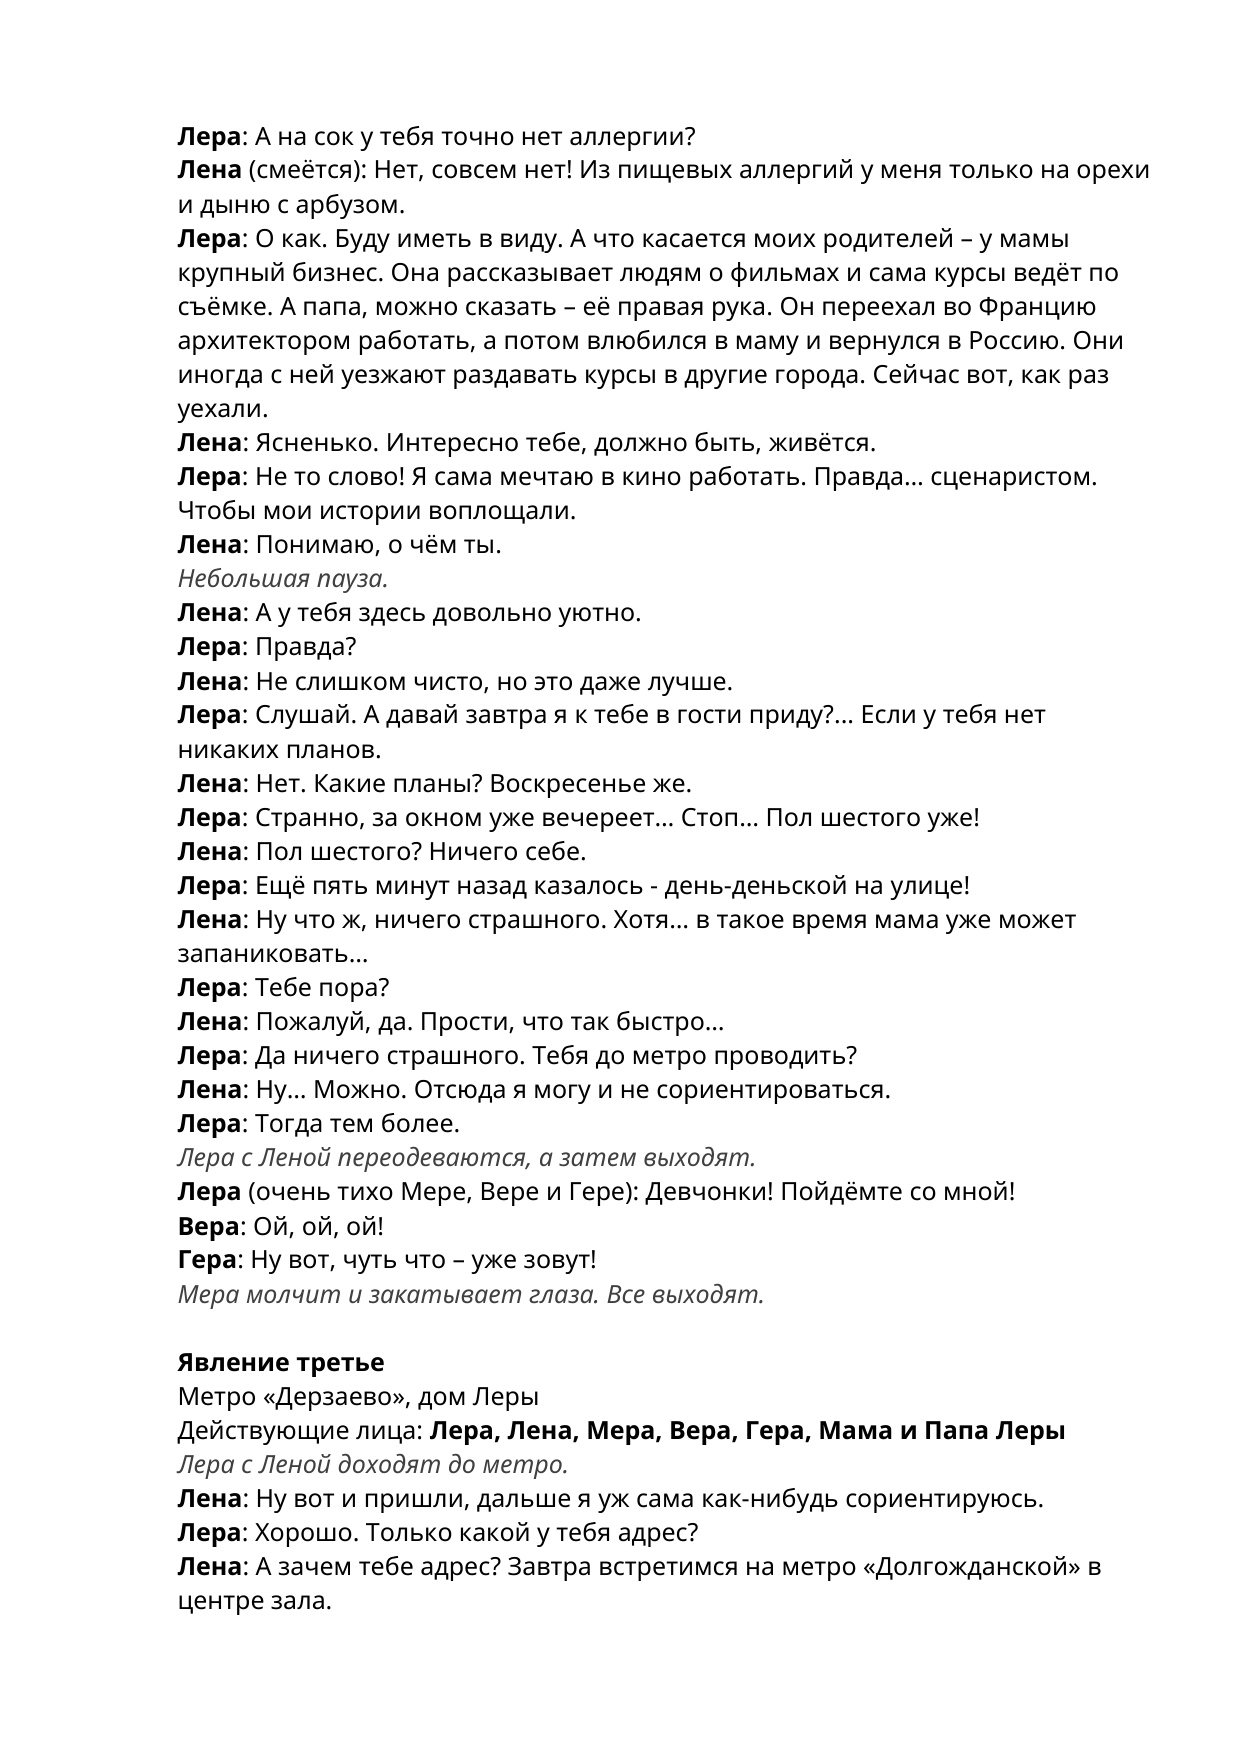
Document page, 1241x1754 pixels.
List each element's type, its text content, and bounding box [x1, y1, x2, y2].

text Лена: Ну что ж, ничего страшного. Хотя… в такое время мама уже может запаниковать… [177, 902, 1152, 970]
text Лена: Нет. Какие планы? Воскресенье же. [177, 765, 1152, 799]
text Лера с Леной доходят до метро. [177, 1447, 1152, 1481]
text Лера: Тебе пора? [177, 970, 1152, 1004]
text Лера: Слушай. А давай завтра я к тебе в гости приду?... Если у тебя нет никаких планов. [177, 697, 1152, 765]
text Лена (смеётся): Нет, совсем нет! Из пищевых аллергий у меня только на орехи и дыню с арбузом. [177, 152, 1152, 220]
text Небольшая пауза. [177, 561, 1152, 595]
text Лера: Да ничего страшного. Тебя до метро проводить? [177, 1038, 1152, 1072]
text Явление третье [177, 1344, 1152, 1378]
text Лена: Понимаю, о чём ты. [177, 527, 1152, 561]
text Лена: Пожалуй, да. Прости, что так быстро… [177, 1004, 1152, 1038]
text Лера: Тогда тем более. [177, 1106, 1152, 1140]
text Метро «Дерзаево», дом Леры [177, 1378, 1152, 1412]
text Лена: А зачем тебе адрес? Завтра встретимся на метро «Долгожданской» в центре зала. [177, 1549, 1152, 1617]
text Действующие лица: Лера, Лена, Мера, Вера, Гера, Мама и Папа Леры [177, 1412, 1152, 1447]
text Лера: Странно, за окном уже вечереет… Стоп… Пол шестого уже! [177, 799, 1152, 833]
text Лера: Правда? [177, 629, 1152, 663]
text Мера молчит и закатывает глаза. Все выходят. [177, 1276, 1152, 1310]
text Лена: Ну вот и пришли, дальше я уж сама как-нибудь сориентируюсь. [177, 1481, 1152, 1515]
text Вера: Ой, ой, ой! [177, 1208, 1152, 1242]
text Гера: Ну вот, чуть что – уже зовут! [177, 1242, 1152, 1276]
text Лена: Ясненько. Интересно тебе, должно быть, живётся. [177, 425, 1152, 459]
text Лена: Пол шестого? Ничего себе. [177, 833, 1152, 867]
text Лера с Леной переодеваются, а затем выходят. [177, 1140, 1152, 1174]
text Лера: Ещё пять минут назад казалось - день-деньской на улице! [177, 867, 1152, 902]
text Лера (очень тихо Мере, Вере и Гере): Девчонки! Пойдёмте со мной! [177, 1174, 1152, 1208]
text Лена: А у тебя здесь довольно уютно. [177, 595, 1152, 629]
text Лена: Ну… Можно. Отсюда я могу и не сориентироваться. [177, 1072, 1152, 1106]
text Лена: Не слишком чисто, но это даже лучше. [177, 663, 1152, 697]
text Лера: Не то слово! Я сама мечтаю в кино работать. Правда… сценаристом. Чтобы мои истории воплощали. [177, 459, 1152, 527]
text Лера: О как. Буду иметь в виду. А что касается моих родителей – у мамы крупный бизнес. Она рассказывает людям о фильмах и сама курсы ведёт по съёмке. А папа, можно сказать – её правая рука. Он переехал во Францию архитектором работать, а потом влюбился в маму и вернулся в Россию. Они иногда с ней уезжают раздавать курсы в другие города. Сейчас вот, как раз уехали. [177, 220, 1152, 425]
text Лера: Хорошо. Только какой у тебя адрес? [177, 1515, 1152, 1549]
text Лера: А на сок у тебя точно нет аллергии? [177, 118, 1152, 152]
